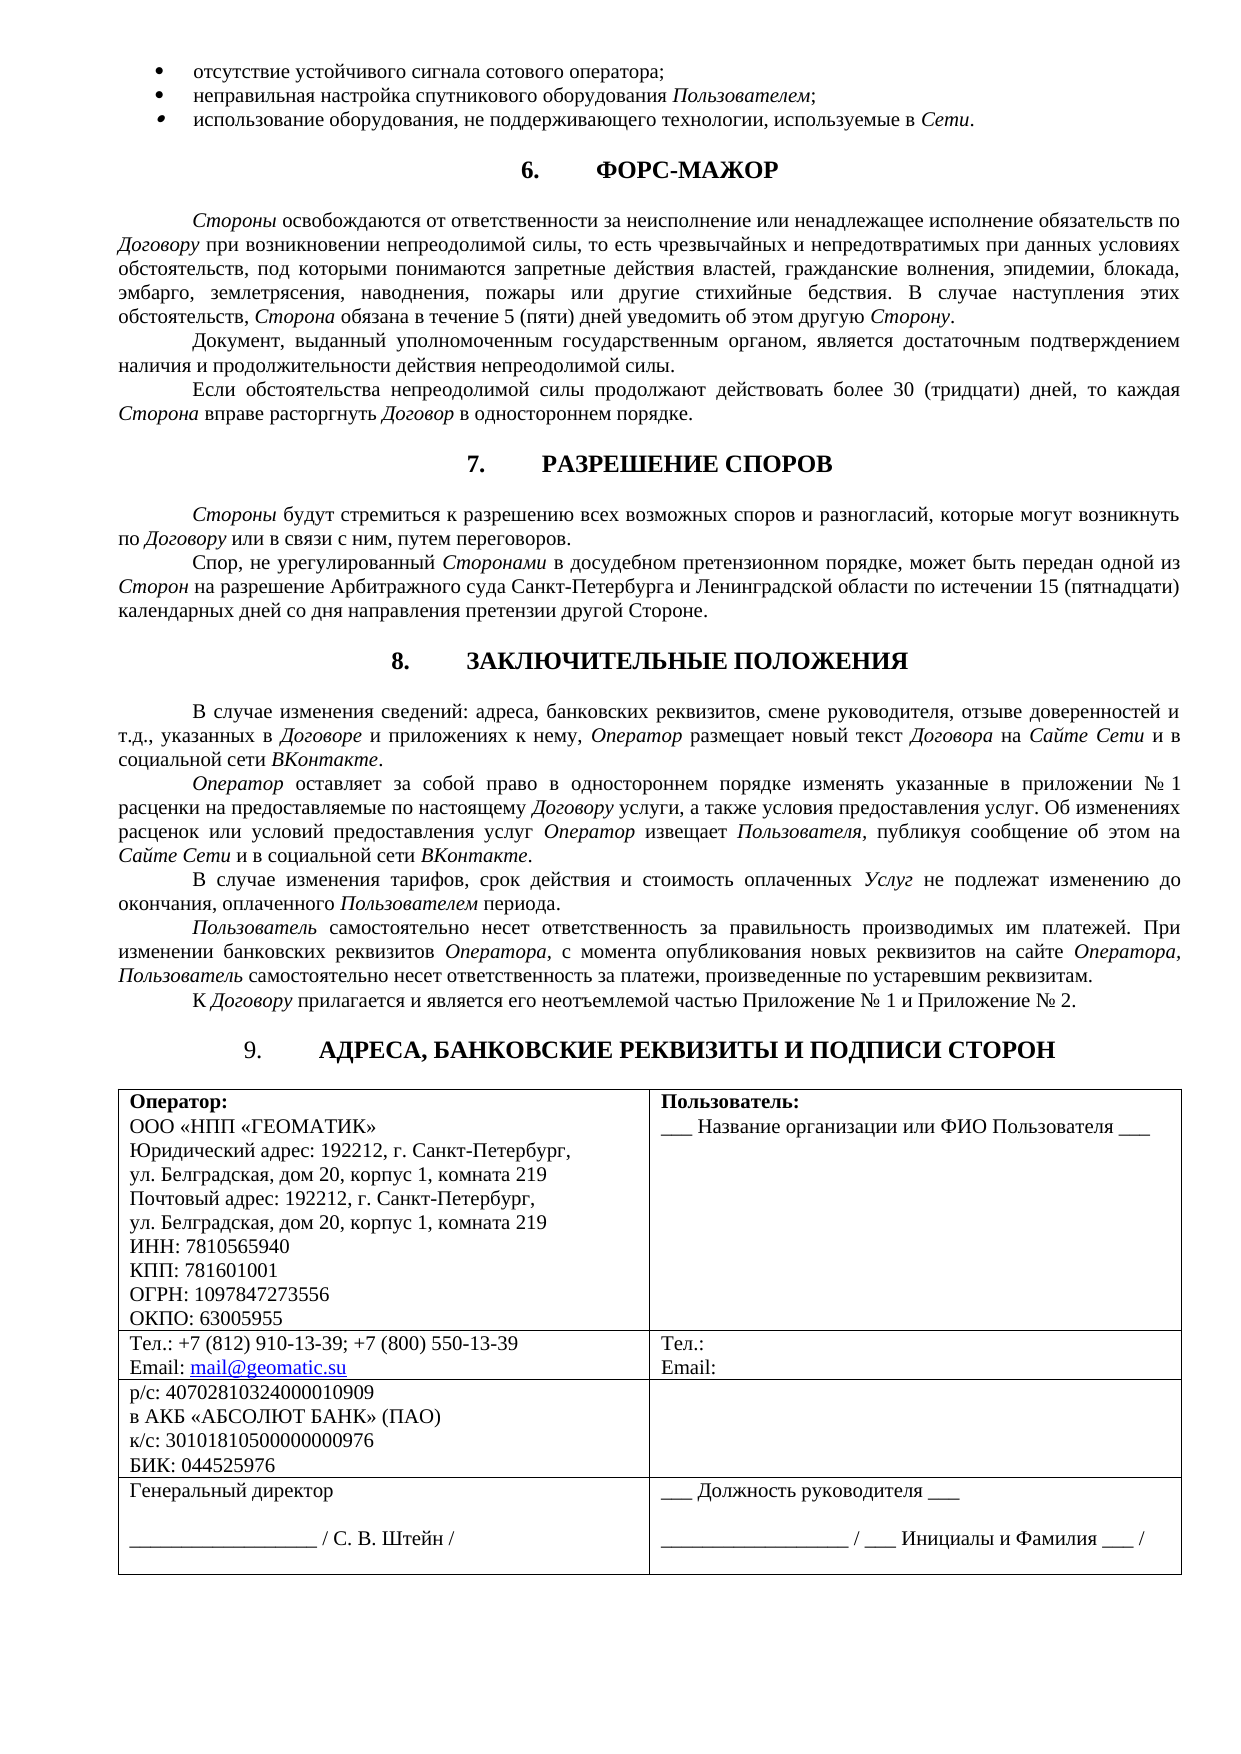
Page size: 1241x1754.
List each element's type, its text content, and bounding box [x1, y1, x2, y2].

table_cell __________________ / / [650, 1478, 1181, 1574]
text Оператор оставляет за собой право в одностороннем порядке изменять указанные в приложении № 1 расценки на предоставляемые по настоящему Договору услуги, а также условия предоставления услуг. Об изменениях расценок или условий предоставления услуг Оператор извещает Пользователя, публикуя сообщение об этом на Сайте Сети и в социальной сети ВКонтакте. [118, 771, 1181, 867]
list отсутствие устойчивого сигнала сотового оператора; [156, 59, 1181, 83]
text В случае изменения тарифов, срок действия и стоимость оплаченных Услуг не подлежат изменению до окончания, оплаченного Пользователем периода. [118, 867, 1181, 915]
table_header Оператор: ООО «НПП «ГЕОМАТИК» Юридический адрес: 192212, г. Санкт-Петербург, ул. Белградская, дом 20, корпус 1, комната 219 Почтовый адрес: 192212, г. Санкт-Петербург, ул. Белградская, дом 20, корпус 1, комната 219 ИНН: 7810565940 КПП: 781601001 ОГРН: 1097847273556 ОКПО: 63005955 [119, 1090, 649, 1330]
text РАЗРЕШЕНИЕ СПОРОВ [118, 449, 1181, 477]
text Если обстоятельства непреодолимой силы продолжают действовать более 30 (тридцати) дней, то каждая Сторона вправе расторгнуть Договор в одностороннем порядке. [118, 377, 1181, 425]
list неправильная настройка спутникового оборудования Пользователем; [156, 83, 1181, 107]
text Документ, выданный уполномоченным государственным органом, является достаточным подтверждением наличия и продолжительности действия непреодолимой силы. [118, 328, 1181, 377]
table_cell [650, 1380, 1181, 1477]
table_header Пользователь: [650, 1090, 1181, 1330]
text Спор, не урегулированный Сторонами в досудебном претензионном порядке, может быть передан одной из Сторон на разрешение Арбитражного суда Санкт-Петербурга и Ленинградской области по истечении 15 (пятнадцати) календарных дней со дня направления претензии другой Стороне. [118, 550, 1181, 622]
table_cell Тел.: +7 (812) 910-13-39; +7 (800) 550-13-39 Email: mail@geomatic.su [119, 1331, 649, 1379]
text В случае изменения сведений: адреса, банковских реквизитов, смене руководителя, отзыве доверенностей и т.д., указанных в Договоре и приложениях к нему, Оператор размещает новый текст Договора на Сайте Сети и в социальной сети ВКонтакте. [118, 699, 1181, 771]
text ФОРС-МАЖОР [118, 155, 1181, 184]
text Пользователь самостоятельно несет ответственность за правильность производимых им платежей. При изменении банковских реквизитов Оператора, с момента опубликования новых реквизитов на сайте Оператора, Пользователь самостоятельно несет ответственность за платежи, произведенные по устаревшим реквизитам. [118, 915, 1181, 987]
table_cell р/с: 40702810324000010909 в АКБ «АБСОЛЮТ БАНК» (ПАО) к/с: 30101810500000000976 БИК: 044525976 [119, 1380, 649, 1477]
list использование оборудования, не поддерживающего технологии, используемые в Сети. [156, 107, 1181, 131]
text ЗАКЛЮЧИТЕЛЬНЫЕ ПОЛОЖЕНИЯ [118, 646, 1181, 675]
text Стороны освобождаются от ответственности за неисполнение или ненадлежащее исполнение обязательств по Договору при возникновении непреодолимой силы, то есть чрезвычайных и непредотвратимых при данных условиях обстоятельств, под которыми понимаются запретные действия властей, гражданские волнения, эпидемии, блокада, эмбарго, землетрясения, наводнения, пожары или другие стихийные бедствия. В случае наступления этих обстоятельств, Сторона обязана в течение 5 (пяти) дней уведомить об этом другую Сторону. [118, 208, 1181, 328]
text К Договору прилагается и является его неотъемлемой частью Приложение № 1 и Приложение № 2. [118, 987, 1181, 1012]
text АДРЕСА, БАНКОВСКИЕ РЕКВИЗИТЫ И ПОДПИСИ СТОРОН [118, 1036, 1181, 1064]
table_cell Генеральный директор __________________ / С. В. Штейн / [119, 1478, 649, 1574]
table_cell Тел.: Email: [650, 1331, 1181, 1379]
text Стороны будут стремиться к разрешению всех возможных споров и разногласий, которые могут возникнуть по Договору или в связи с ним, путем переговоров. [118, 502, 1181, 550]
